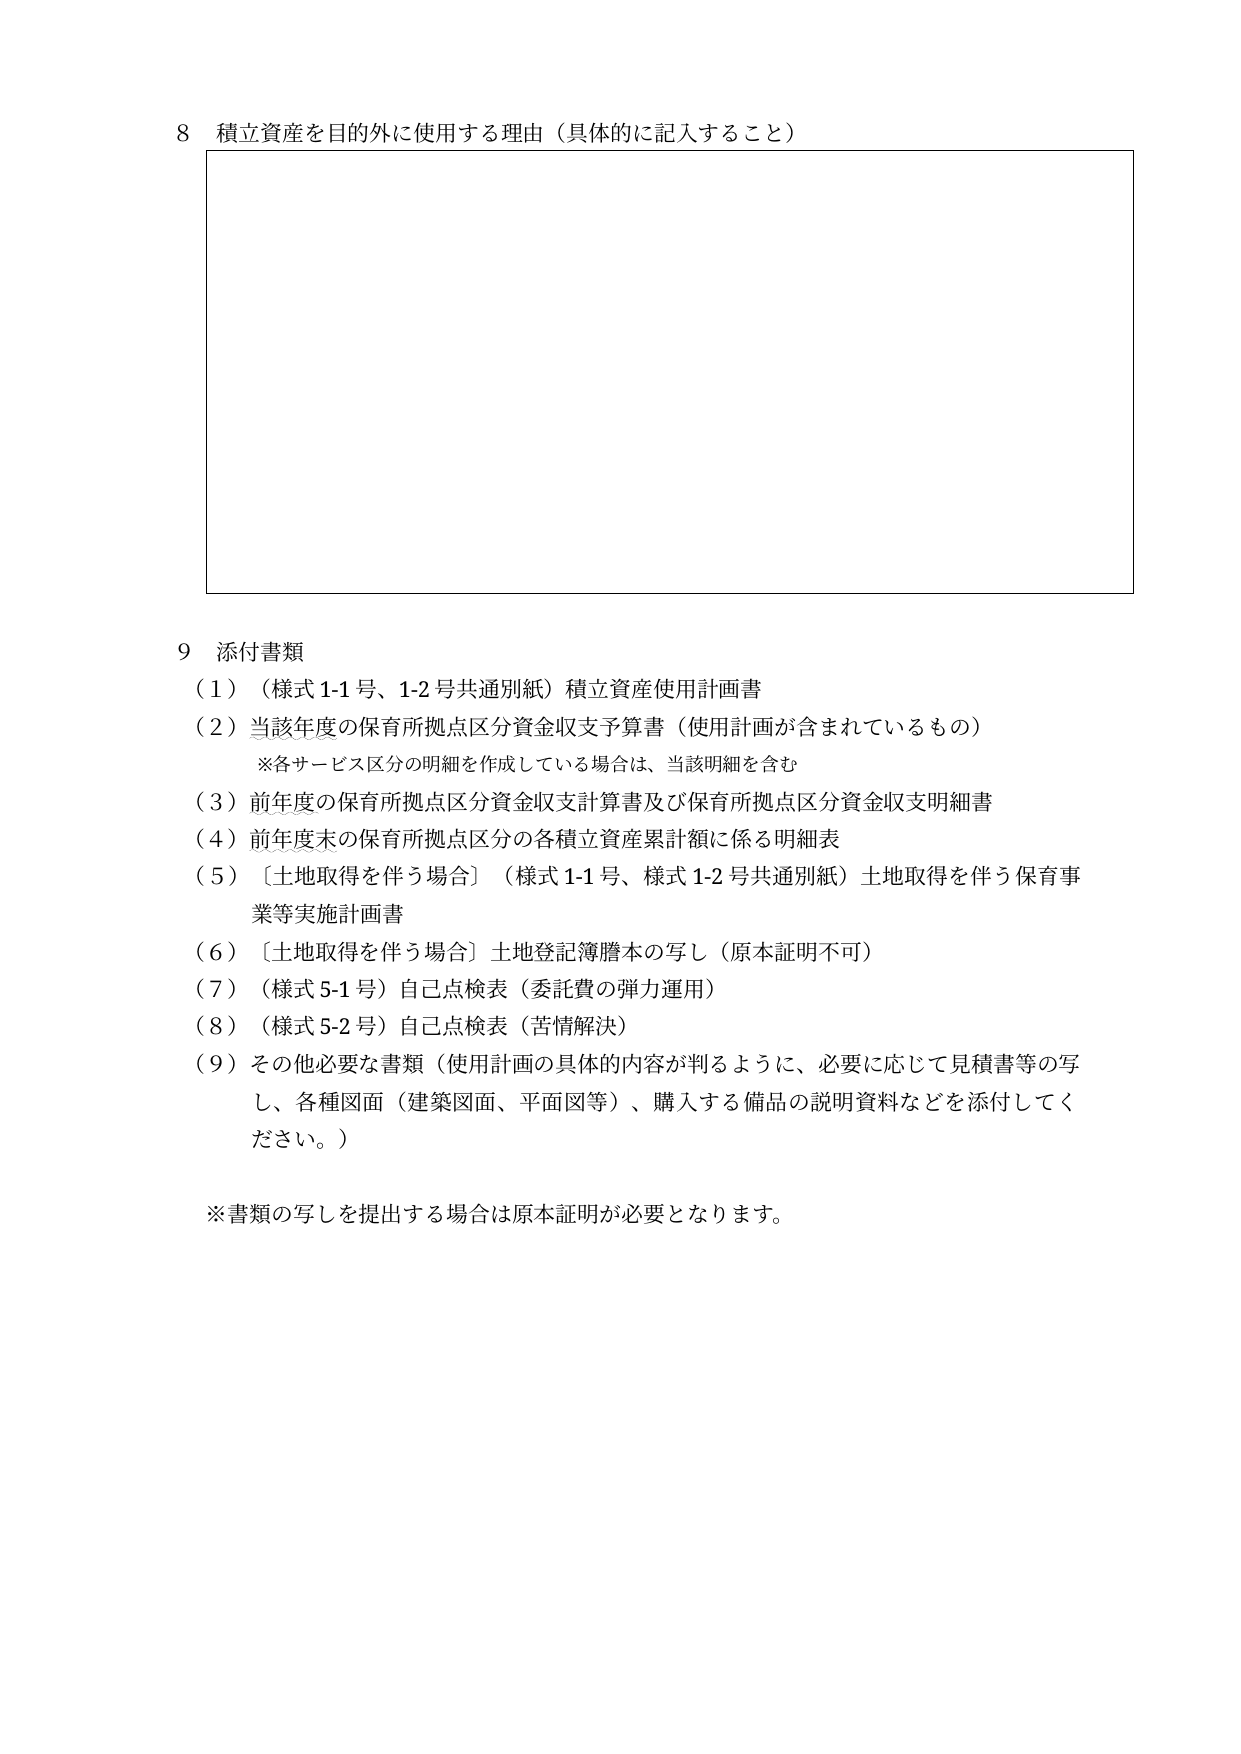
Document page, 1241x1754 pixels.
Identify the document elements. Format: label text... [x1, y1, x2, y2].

text ９ 添付書類 [118, 632, 1081, 669]
text （７）（様式5-1号）自己点検表（委託費の弾力運用） [118, 969, 1081, 1007]
table_header [207, 151, 1133, 593]
text ※書類の写しを提出する場合は原本証明が必要となります。 [118, 1194, 1122, 1232]
text （６）〔土地取得を伴う場合〕土地登記簿謄本の写し（原本証明不可） [118, 932, 1081, 969]
text ８ 積立資産を目的外に使用する理由（具体的に記入すること） [151, 113, 1081, 150]
text （２）当該年度の保育所拠点区分資金収支予算書（使用計画が含まれているもの） [118, 707, 1081, 744]
text （３）前年度の保育所拠点区分資金収支計算書及び保育所拠点区分資金収支明細書 [118, 782, 1081, 819]
text （４）前年度末の保育所拠点区分の各積立資産累計額に係る明細表 [118, 819, 1081, 857]
text （１）（様式1-1号、1-2号共通別紙）積立資産使用計画書 [118, 669, 1081, 707]
list ※各サービス区分の明細を作成している場合は、当該明細を含む [238, 744, 1081, 782]
text （８）（様式5-2号）自己点検表（苦情解決） [118, 1007, 1081, 1044]
text （５）〔土地取得を伴う場合〕（様式1-1号、様式1-2号共通別紙）土地取得を伴う保育事業等実施計画書 [184, 857, 1081, 932]
text （９）その他必要な書類（使用計画の具体的内容が判るように、必要に応じて見積書等の写し、各種図面（建築図面、平面図等）、購入する備品の説明資料などを添付してください。） [184, 1044, 1081, 1157]
